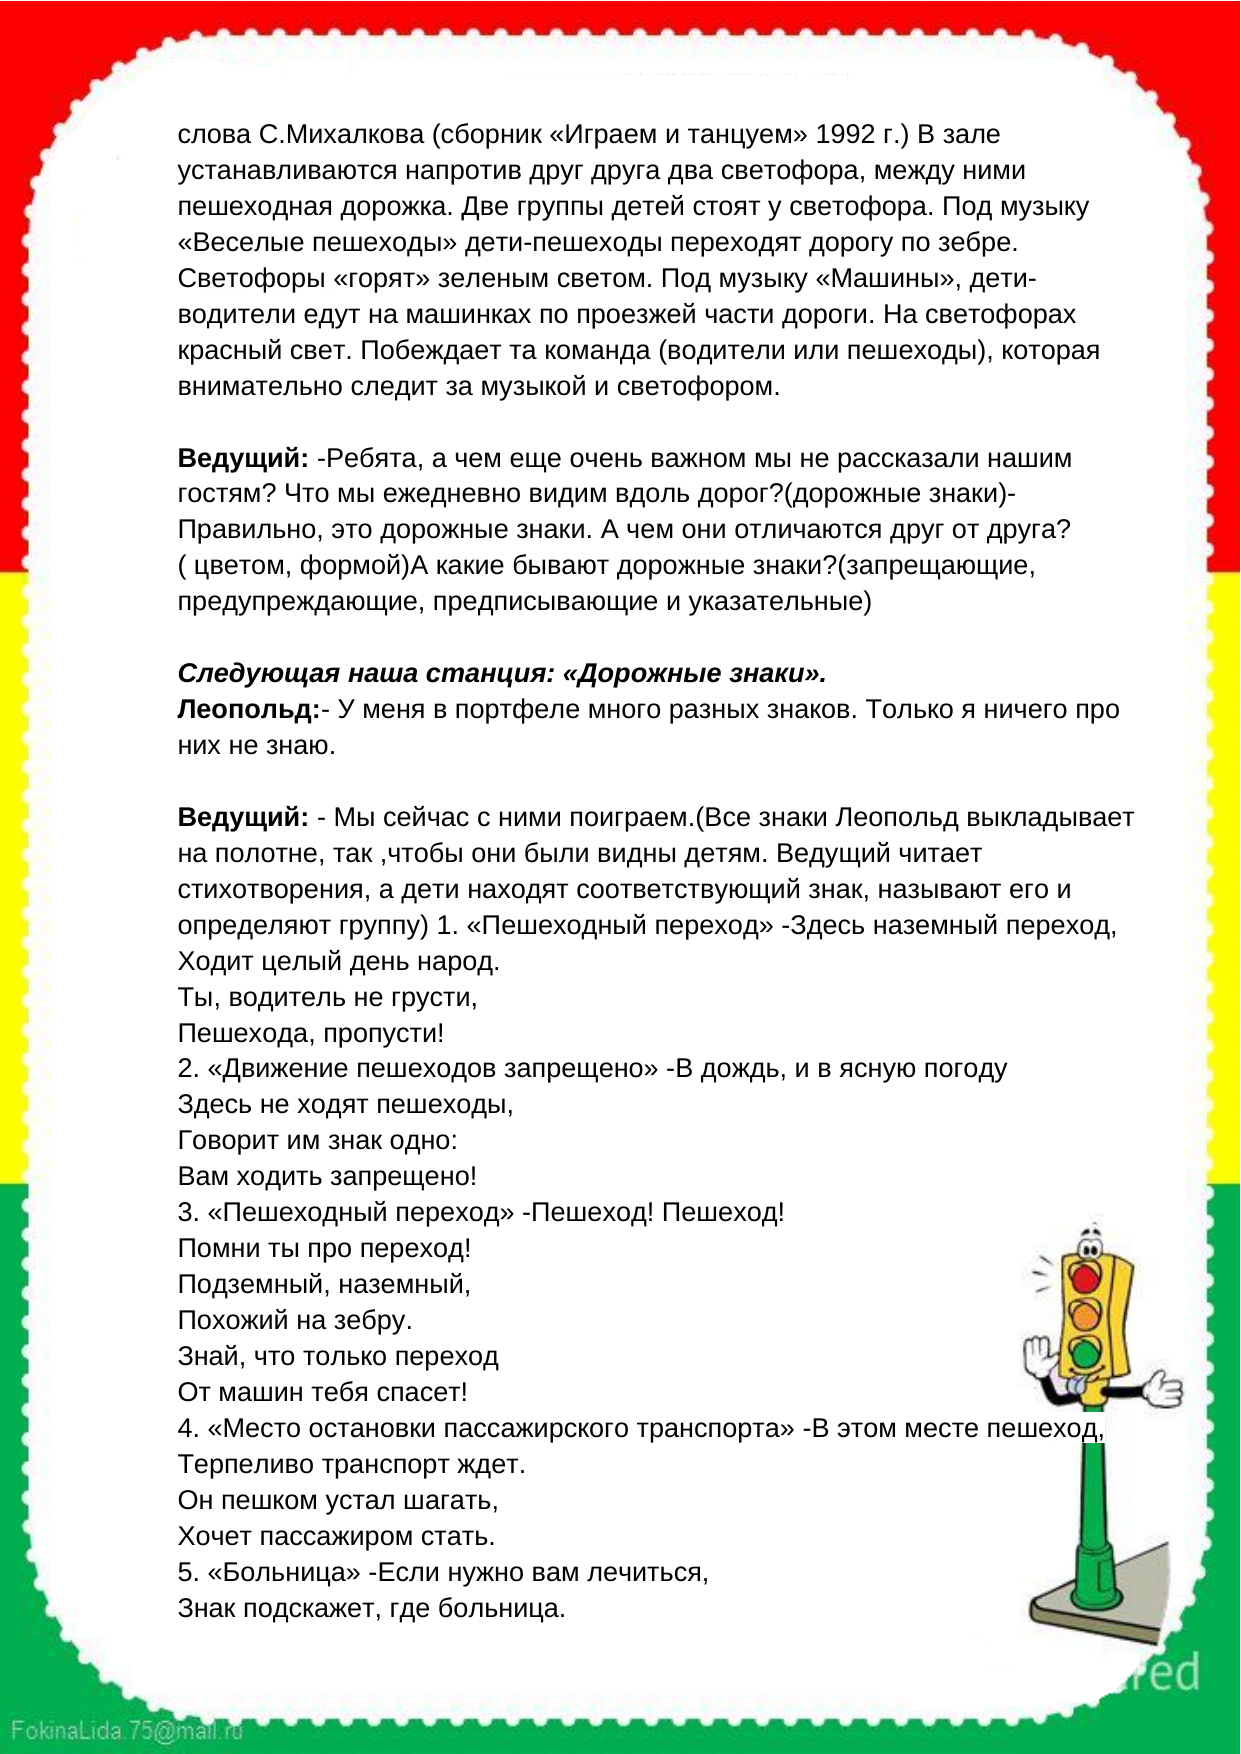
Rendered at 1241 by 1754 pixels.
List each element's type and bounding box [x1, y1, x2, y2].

text [177, 118, 1152, 1623]
picture [0, 1, 1241, 1754]
